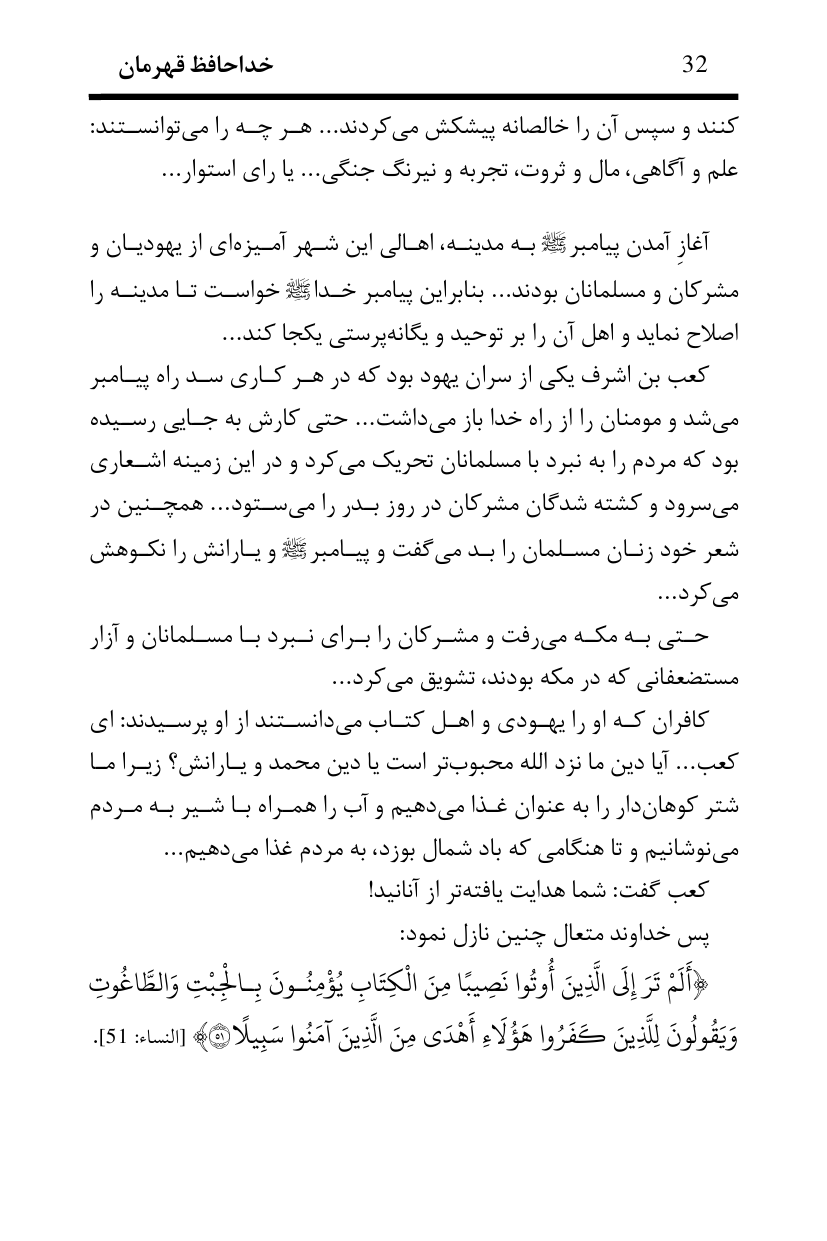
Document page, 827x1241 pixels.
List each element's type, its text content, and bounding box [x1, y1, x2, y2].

text حتی به مکه می‌رفت و مشرکان را برای نبرد با مسلمانان و آزار مستضعفانی که در مکه بودند، تشویق می‌کرد... [89, 617, 738, 702]
text کافران که او را یهودی و اهل کتاب می‌دانستند از او پرسیدند: ای کعب... آیا دین ما نزد الله محبوب‌تر است یا دین محمد و یارانش؟ زیرا ما شتر کوهان‌دار را به عنوان غذا می‌دهیم و آب را همراه با شیر به مردم می‌نوشانیم و تا هنگامی که باد شمال بوزد، به مردم غذا می‌دهیم... [89, 702, 738, 872]
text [89, 109, 738, 194]
text پس خداوند متعال چنین نازل نمود: [89, 915, 738, 958]
text کعب گفت: شما هدایت یافته‌تر از آنانید! [89, 872, 738, 915]
text آغازِ آمدن پیامبر ج به مدینه، اهالی این شهر آمیزه‌ای از یهودیان و مشرکان و مسلمانان بودند... بنابراین پیامبر خدا ج خواست تا مدینه را اصلاح نماید و اهل آن را بر توحید و یگانه‌پرستی یکجا کند... [89, 222, 738, 357]
text ﴿أَلَمْ تَرَ إِلَى الَّذِينَ أُوتُوا نَصِيبًا مِنَ الْكِتَابِ يُؤْمِنُونَ بِالْجِبْتِ وَالطَّاغُوتِ وَيَقُولُونَ لِلَّذِينَ كَفَرُوا هَؤُلَاءِ أَهْدَى مِنَ الَّذِينَ آمَنُوا سَبِيلًا٥١﴾ [النساء: 51]. [89, 958, 738, 1061]
text کعب بن اشرف یکی از سران یهود بود که در هر کاری سد راه پیامبر می‌شد و مومنان را از راه خدا باز می‌داشت... حتی کارش به جایی رسیده بود که مردم را به نبرد با مسلمانان تحریک می‌کرد و در این زمینه اشعاری می‌سرود و کشته شدگان مشرکان در روز بدر را می‌ستود... همچنین در شعر خود زنان مسلمان را بد می‌گفت و پیامبر ج و یارانش را نکوهش می‌کرد... [89, 357, 738, 617]
